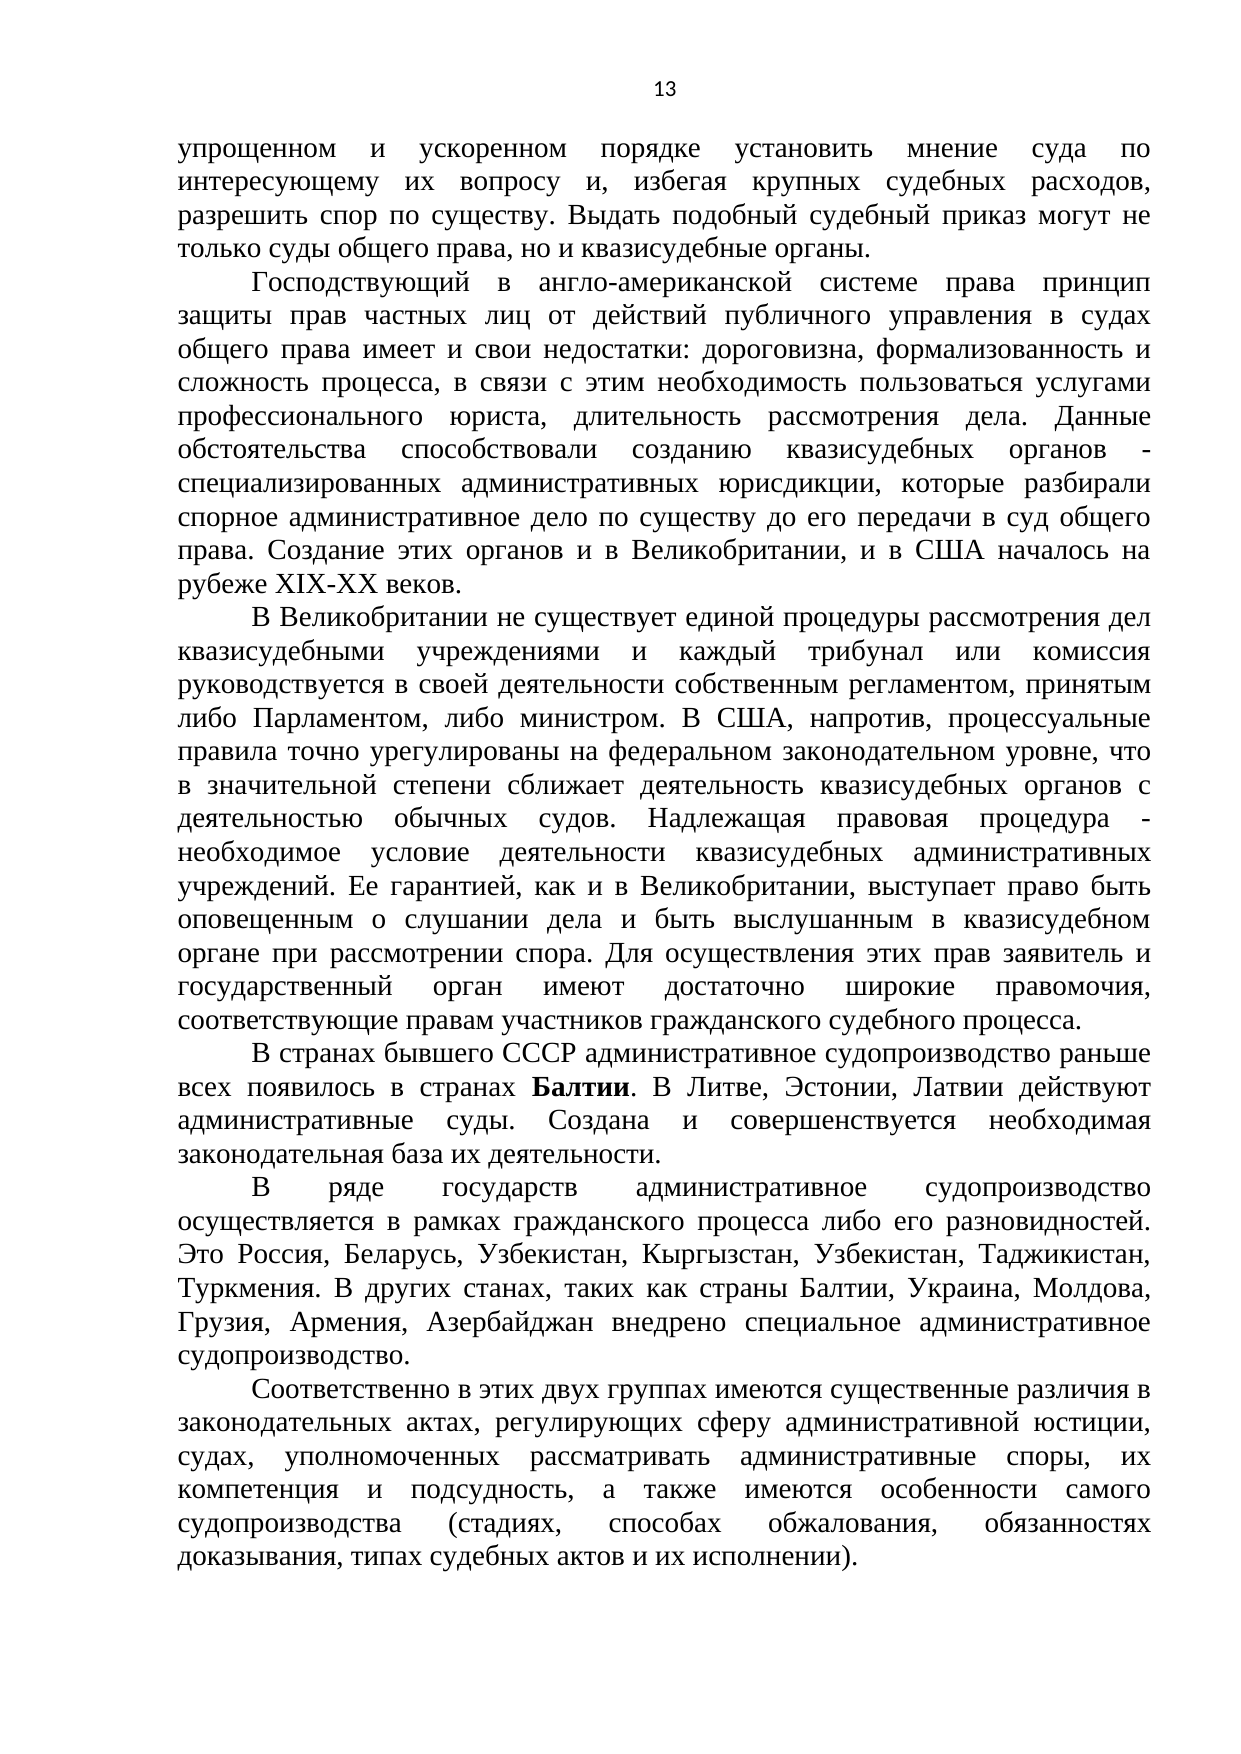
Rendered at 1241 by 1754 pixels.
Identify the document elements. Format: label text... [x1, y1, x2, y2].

text В странах бывшего СССР административное судопроизводство раньше всех появилось в странах Балтии. В Литве, Эстонии, Латвии действуют административные суды. Создана и совершенствуется необходимая законодательная база их деятельности. [177, 1035, 1152, 1169]
text В ряде государств административное судопроизводство осуществляется в рамках гражданского процесса либо его разновидностей. Это Россия, Беларусь, Узбекистан, Кыргызстан, Узбекистан, Таджикистан, Туркмения. В других станах, таких как страны Балтии, Украина, Молдова, Грузия, Армения, Азербайджан внедрено специальное административное судопроизводство. [177, 1169, 1152, 1371]
text Соответственно в этих двух группах имеются существенные различия в законодательных актах, регулирующих сферу административной юстиции, судах, уполномоченных рассматривать административные споры, их компетенция и подсудность, а также имеются особенности самого судопроизводства (стадиях, способах обжалования, обязанностях доказывания, типах судебных актов и их исполнении). [177, 1371, 1152, 1572]
text В Великобритании не существует единой процедуры рассмотрения дел квазисудебными учреждениями и каждый трибунал или комиссия руководствуется в своей деятельности собственным регламентом, принятым либо Парламентом, либо министром. В США, напротив, процессуальные правила точно урегулированы на федеральном законодательном уровне, что в значительной степени сближает деятельность квазисудебных органов с деятельностью обычных судов. Надлежащая правовая процедура - необходимое условие деятельности квазисудебных административных учреждений. Ее гарантией, как и в Великобритании, выступает право быть оповещенным о слушании дела и быть выслушанным в квазисудебном органе при рассмотрении спора. Для осуществления этих прав заявитель и государственный орган имеют достаточно широкие правомочия, соответствующие правам участников гражданского судебного процесса. [177, 599, 1152, 1035]
text Господствующий в англо-американской системе права принцип защиты прав частных лиц от действий публичного управления в судах общего права имеет и свои недостатки: дороговизна, формализованность и сложность процесса, в связи с этим необходимость пользоваться услугами профессионального юриста, длительность рассмотрения дела. Данные обстоятельства способствовали созданию квазисудебных органов - специализированных административных юрисдикции, которые разбирали спорное административное дело по существу до его передачи в суд общего права. Создание этих органов и в Великобритании, и в США началось на рубеже XIX-XX веков. [177, 264, 1152, 599]
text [177, 130, 1152, 264]
